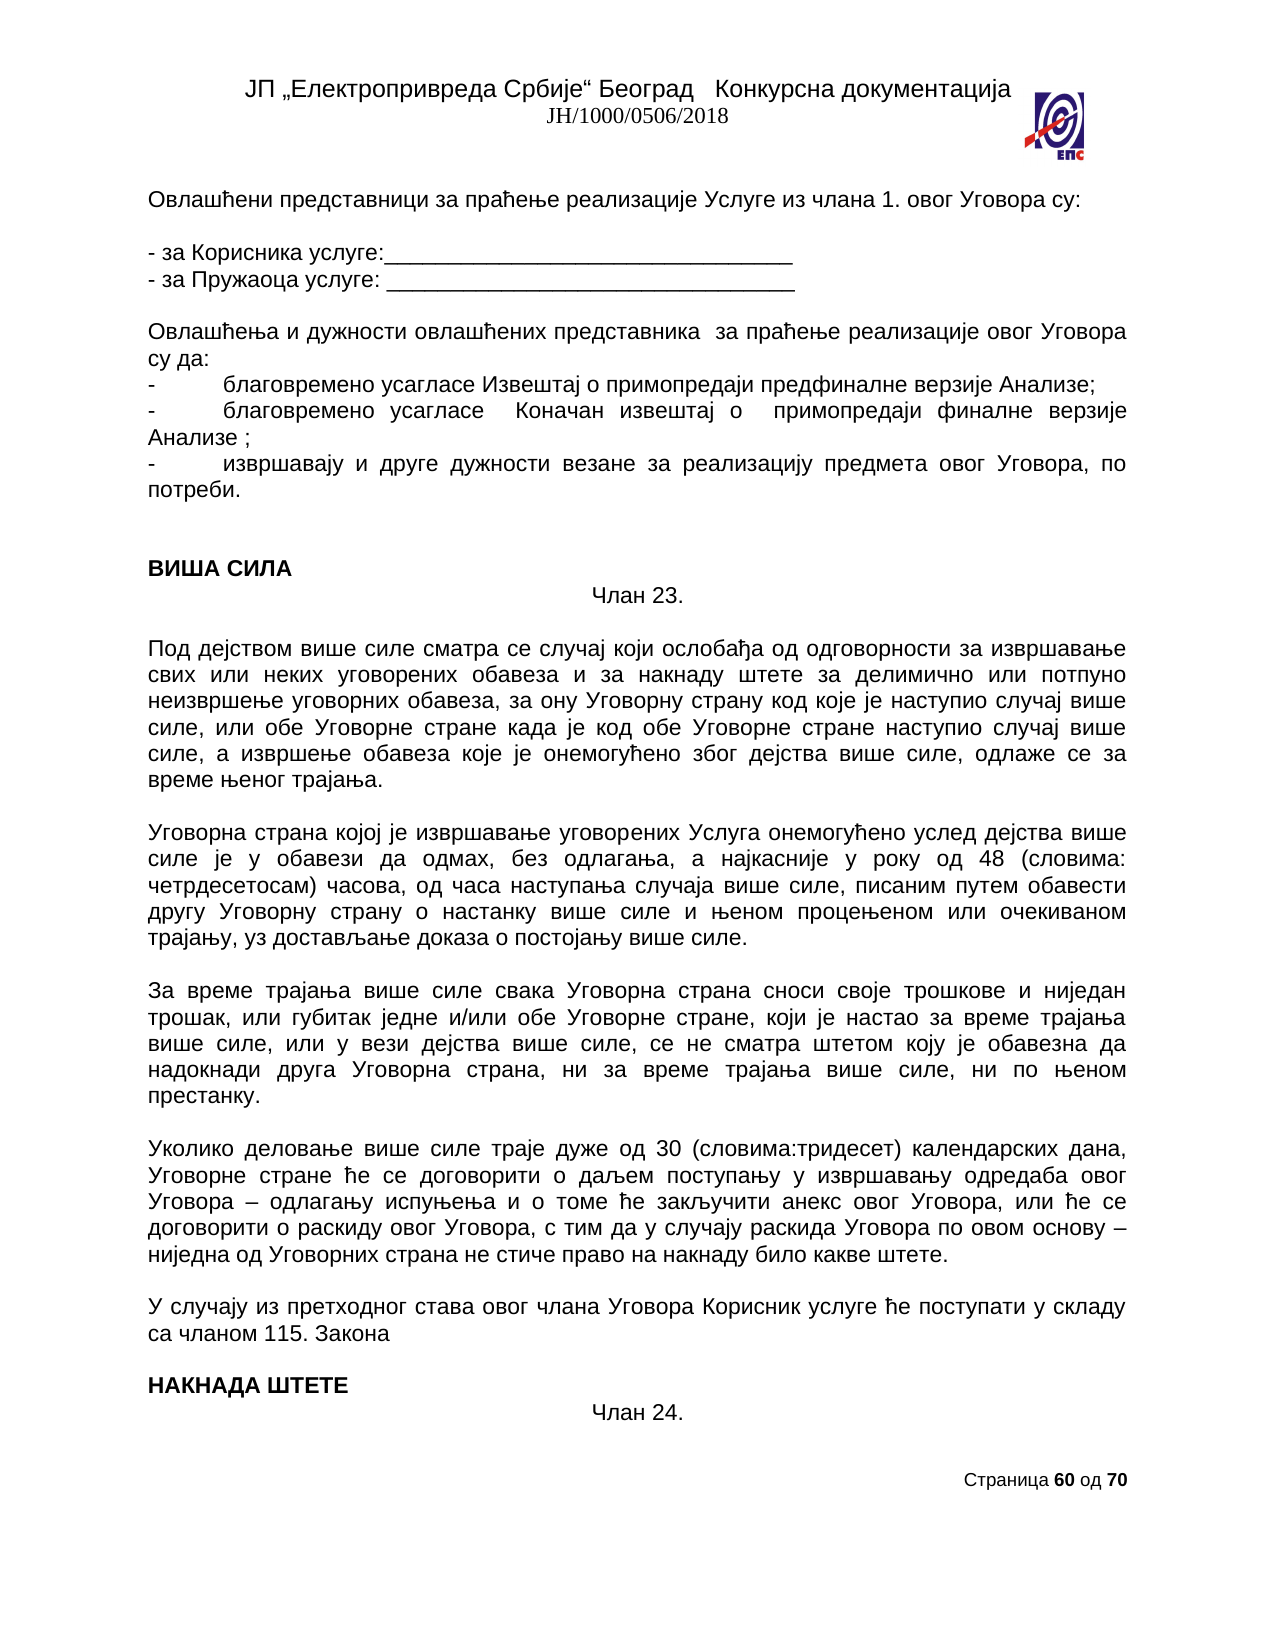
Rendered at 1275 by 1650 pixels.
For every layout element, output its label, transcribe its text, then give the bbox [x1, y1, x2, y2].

picture [1017, 88, 1092, 167]
text Уговорна страна којој је извршавање уговорених Услуга онемогућено услед дејства више силе је у обавези да одмах, без одлагања, а најкасније у року од 48 (словима: четрдесетосам) часова, од часа наступања случаја више силе, писаним путем обавести другу Уговорну страну о настанку више силе и њеном процењеном или очекиваном трајању, уз достављање доказа о постојању више силе. [148, 819, 1127, 951]
text - благовремено усагласе Коначан извештај о примопредаји финалне верзије Анализе ; [148, 397, 1127, 450]
text - благовремено усагласе Извештај о примопредаји предфиналне верзије Анализе; [148, 371, 1127, 397]
text Уколико деловање више силе траје дуже од 30 (словима:тридесет) календарских дана, Уговорне стране ће се договорити о даљем поступању у извршавању одредаба овог Уговора – одлагању испуњења и о томе ће закључити анекс овог Уговора, или ће се договорити о раскиду овог Уговора, с тим да у случају раскида Уговора по овом основу – ниједна од Уговорних страна не стиче право на накнаду било какве штете. [148, 1135, 1127, 1267]
text НАКНАДА ШТЕТЕ [148, 1372, 1127, 1399]
text За време трајања више силе свака Уговорна страна сноси своје трошкове и ниједан трошак, или губитак једне и/или обе Уговорне стране, који је настао за време трајања више силе, или у вези дејства више силе, се не сматра штетом коју је обавезна да надокнади друга Уговорна страна, ни за време трајања више силе, ни по њеном престанку. [148, 977, 1127, 1109]
text ВИША СИЛА [148, 555, 1127, 582]
text Овлашћени представници за праћење реализације Услуге из члана 1. овог Уговора су: [148, 186, 1127, 213]
text Овлашћења и дужности овлашћених представника за праћење реализације овог Уговора су да: [148, 318, 1127, 371]
text - извршавају и друге дужности везане за реализацију предмета овог Уговора, по потреби. [148, 450, 1127, 503]
text Под дејством више силе сматра се случај који ослобађа од одговорности за извршавање свих или неких уговорених обавеза и за накнаду штете за делимично или потпуно неизвршење уговорних обавеза, за ону Уговорну страну код које је наступио случај више силе, или обе Уговорне стране када је код обе Уговорне стране наступио случај више силе, а извршење обавеза које је онемогућено због дејства више силе, одлаже се за време њеног трајања. [148, 634, 1127, 793]
text - за Корисника услуге:________________________________ [148, 239, 1127, 266]
text Члан 24. [148, 1399, 1127, 1425]
text Члан 23. [148, 582, 1127, 608]
text У случају из претходног става овог члана Уговора Корисник услуге ће поступати у складу са чланом 115. Закона [148, 1293, 1127, 1346]
text - за Пружаоца услуге: ________________________________ [148, 266, 1127, 292]
